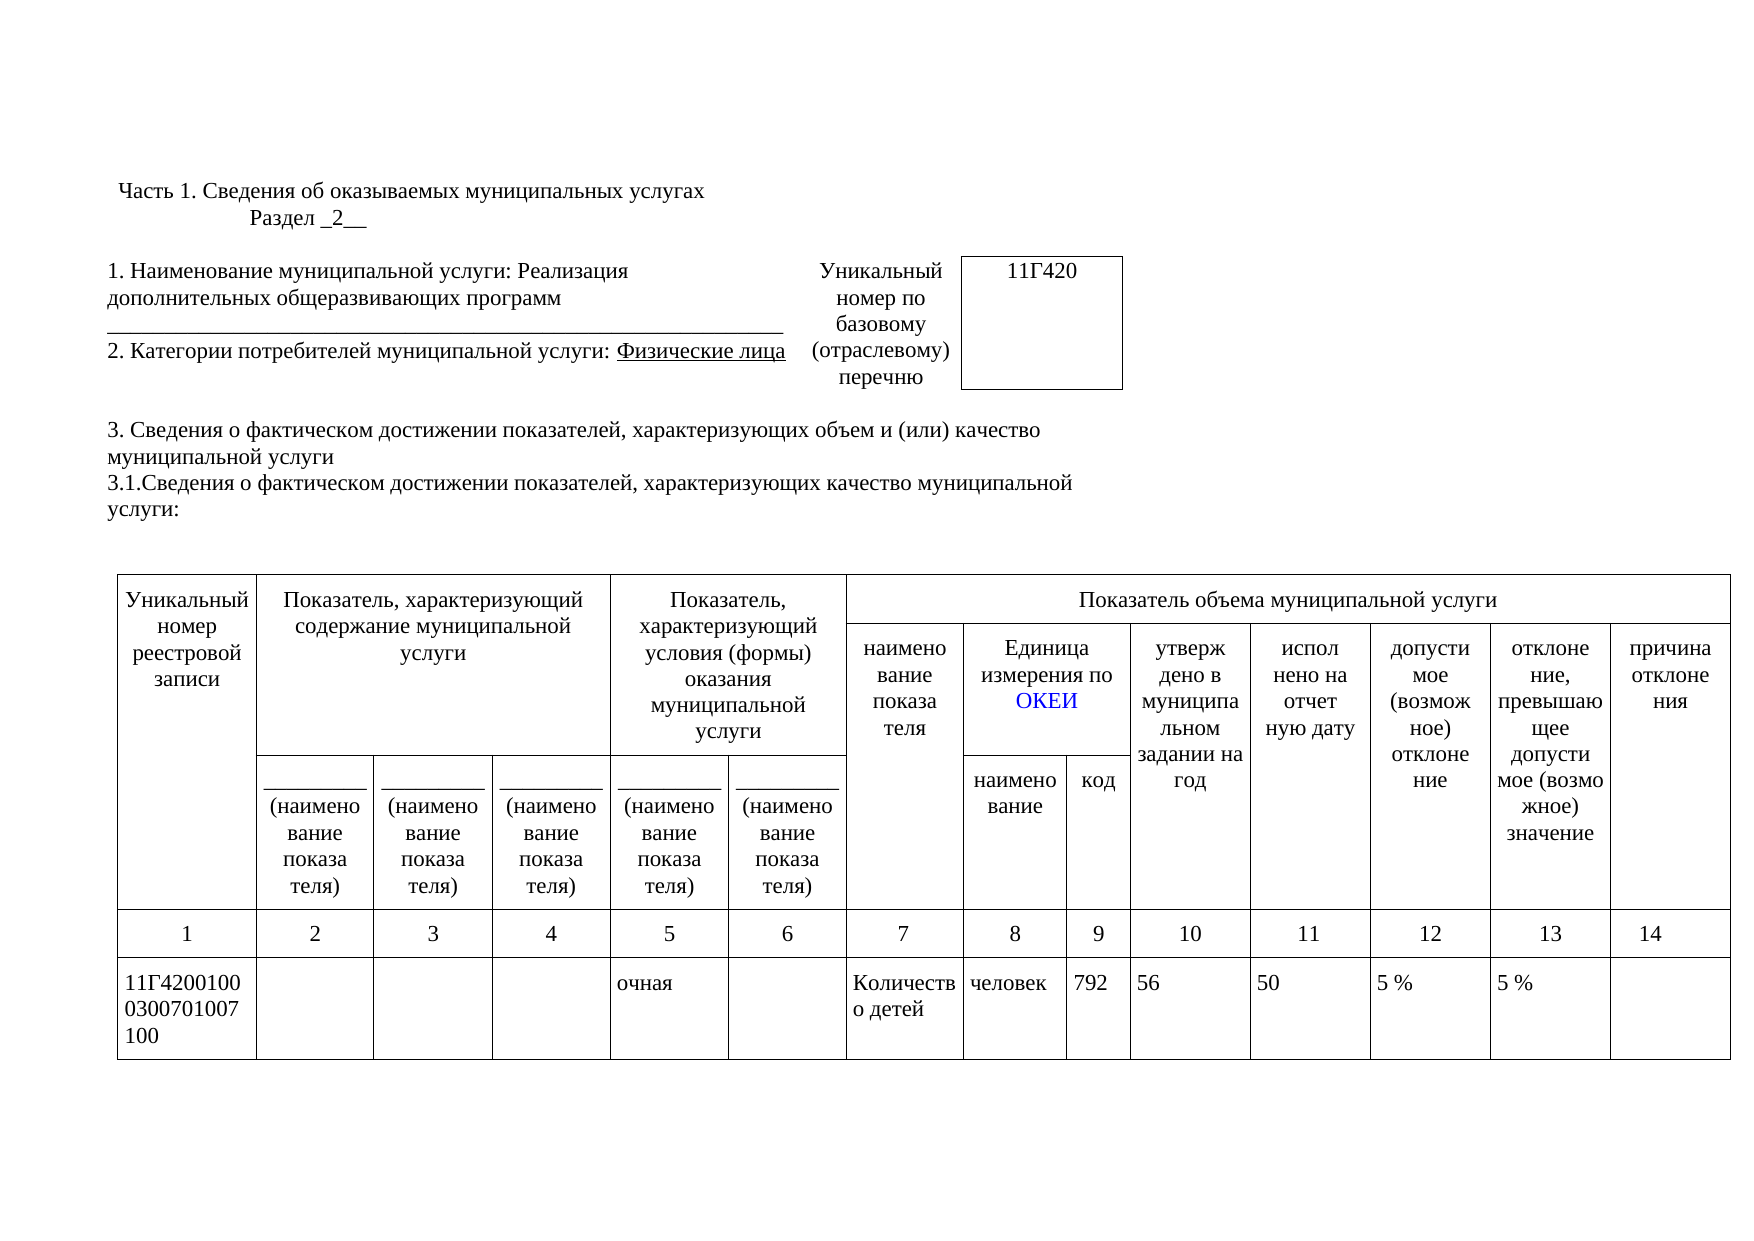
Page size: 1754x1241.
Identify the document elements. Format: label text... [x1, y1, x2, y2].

table_header 1. Наименование муниципальной услуги: Реализация дополнительных общеразвивающих программ ___________________________________________________________ [96, 256, 800, 336]
table_cell _________(наимено вание показа теля) [374, 756, 492, 909]
table_cell 13 [1491, 910, 1610, 957]
table_cell 3 [374, 910, 492, 957]
table_cell _________(наимено вание показа теля) [493, 756, 610, 909]
table_cell код [1067, 756, 1130, 909]
table_cell 1 [118, 910, 256, 957]
table_cell 3.1.Сведения о фактическом достижении показателей, характеризующих качество муниципальной услуги: [96, 469, 1122, 522]
table_cell 2. Категории потребителей муниципальной услуги: Физические лица [96, 336, 800, 389]
table_cell допусти мое (возмож ное) отклоне ние [1371, 624, 1490, 909]
table_cell [374, 958, 492, 1059]
table_cell 6 [729, 910, 846, 957]
table_cell _________(наимено вание показа теля) [729, 756, 846, 909]
table_cell 792 [1067, 958, 1130, 1059]
table_cell очная [611, 958, 728, 1059]
table_cell [729, 958, 846, 1059]
table_cell _________(наимено вание показа теля) [611, 756, 728, 909]
table_cell 56 [1131, 958, 1250, 1059]
table_cell человек [964, 958, 1066, 1059]
table_cell причина отклоне ния [1611, 624, 1730, 909]
table_cell 7 [847, 910, 963, 957]
table_cell Единица измерения по ОКЕИ [964, 624, 1130, 754]
table_header Показатель объема муниципальной услуги [847, 575, 1730, 623]
table_cell _________(наимено вание показа теля) [257, 756, 373, 909]
table_cell [1611, 958, 1730, 1059]
table_cell 8 [964, 910, 1066, 957]
table_cell 5 % [1371, 958, 1490, 1059]
table_cell 2 [257, 910, 373, 957]
table_cell 3. Сведения о фактическом достижении показателей, характеризующих объем и (или) качество муниципальной услуги [96, 389, 1122, 469]
table_cell 11Г42001000300701007100 [118, 958, 256, 1059]
text Раздел _2__ [118, 203, 1636, 230]
table_cell утверж дено в муниципальном задании на год [1131, 624, 1250, 909]
table_header Уникальный номер реестровой записи [118, 575, 256, 909]
table_cell [493, 958, 610, 1059]
table_cell отклоне ние, превышающее допусти мое (возмо жное) значение [1491, 624, 1610, 909]
table_header Уникальный номер по базовому (отраслевому) перечню [800, 256, 961, 389]
table_cell 4 [493, 910, 610, 957]
table_cell 11 [1251, 910, 1370, 957]
table_cell 10 [1131, 910, 1250, 957]
table_cell [257, 958, 373, 1059]
table_header Показатель, характеризующий условия (формы) оказания муниципальной услуги [611, 575, 846, 754]
table_cell 9 [1067, 910, 1130, 957]
table_cell 12 [1371, 910, 1490, 957]
table_cell 5 % [1491, 958, 1610, 1059]
table_cell 14 [1611, 910, 1730, 957]
table_header Показатель, характеризующий содержание муниципальной услуги [257, 575, 610, 754]
table_cell наимено вание [964, 756, 1066, 909]
table_cell Количество детей [847, 958, 963, 1059]
table_cell испол нено на отчет ную дату [1251, 624, 1370, 909]
table_header 11Г420 [962, 257, 1122, 389]
table_cell 5 [611, 910, 728, 957]
table_cell 50 [1251, 958, 1370, 1059]
text Часть 1. Сведения об оказываемых муниципальных услугах [118, 177, 1636, 203]
table_cell наимено вание показа теля [847, 624, 963, 909]
